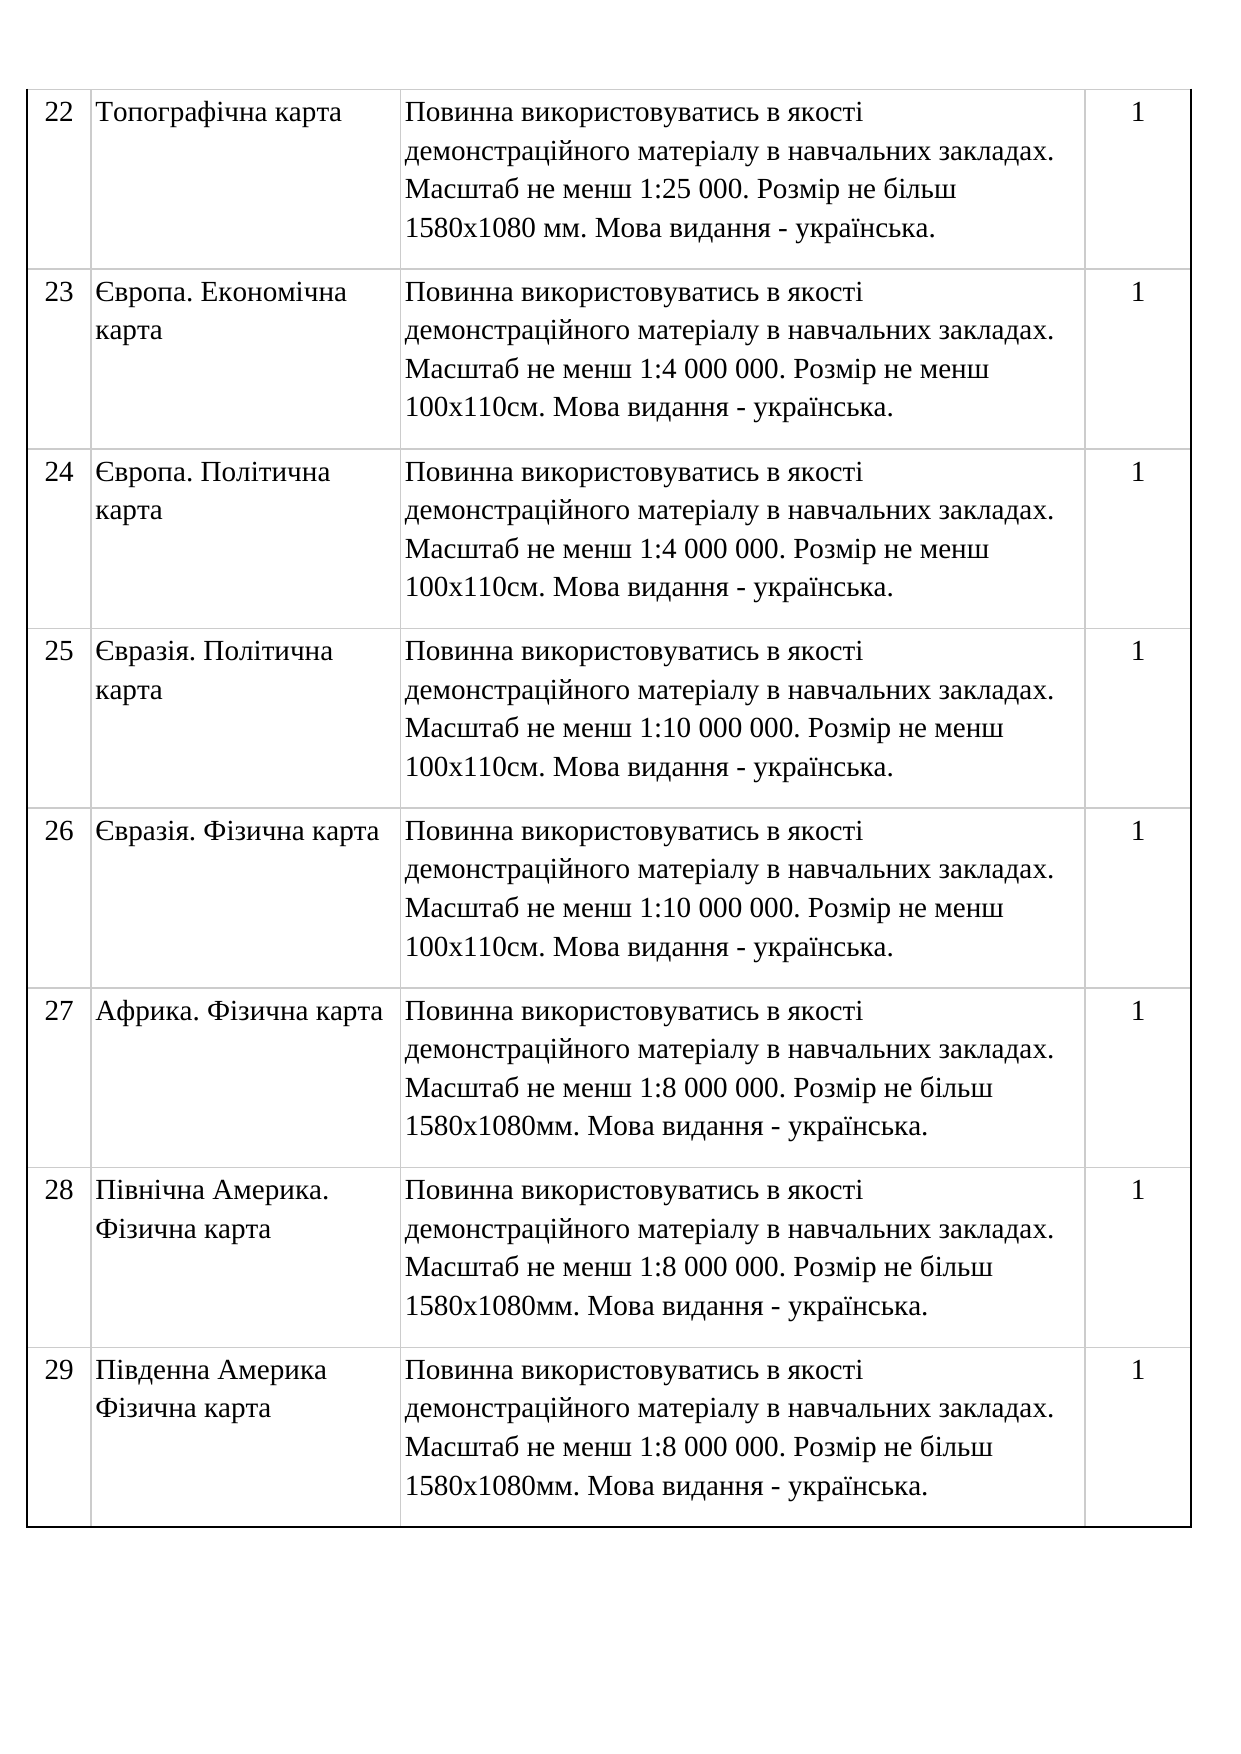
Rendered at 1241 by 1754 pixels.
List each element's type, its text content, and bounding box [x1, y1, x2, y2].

table_cell Південна Америка Фізична карта [92, 1348, 400, 1526]
table_cell Повинна використовуватись в якості демонстраційного матеріалу в навчальних закладах. Масштаб не менш 1:25 000. Розмір не більш 1580х1080 мм. Мова видання - українська. [401, 90, 1084, 268]
table_cell Повинна використовуватись в якості демонстраційного матеріалу в навчальних закладах. Масштаб не менш 1:10 000 000. Розмір не менш 100х110см. Мова видання - українська. [401, 629, 1084, 807]
table_cell Повинна використовуватись в якості демонстраційного матеріалу в навчальних закладах. Масштаб не менш 1:8 000 000. Розмір не більш 1580х1080мм. Мова видання - українська. [401, 1168, 1084, 1346]
table_cell Євразія. Фізична карта [92, 809, 400, 987]
table_cell Європа. Політична карта [92, 450, 400, 628]
table_cell 25 [28, 629, 90, 807]
table_cell 26 [28, 809, 90, 987]
table_cell Повинна використовуватись в якості демонстраційного матеріалу в навчальних закладах. Масштаб не менш 1:4 000 000. Розмір не менш 100х110см. Мова видання - українська. [401, 450, 1084, 628]
table_cell 29 [28, 1348, 90, 1526]
table_cell 1 [1086, 270, 1190, 448]
table_cell Повинна використовуватись в якості демонстраційного матеріалу в навчальних закладах. Масштаб не менш 1:8 000 000. Розмір не більш 1580х1080мм. Мова видання - українська. [401, 989, 1084, 1167]
table_cell 1 [1086, 90, 1190, 268]
table_cell Повинна використовуватись в якості демонстраційного матеріалу в навчальних закладах. Масштаб не менш 1:4 000 000. Розмір не менш 100х110см. Мова видання - українська. [401, 270, 1084, 448]
table_cell Топографічна карта [92, 90, 400, 268]
table_cell 23 [28, 270, 90, 448]
table_cell 1 [1086, 450, 1190, 628]
table_cell 1 [1086, 989, 1190, 1167]
table_cell Північна Америка. Фізична карта [92, 1168, 400, 1346]
table_cell 1 [1086, 1168, 1190, 1346]
table_cell 1 [1086, 1348, 1190, 1526]
table_cell 1 [1086, 629, 1190, 807]
table_cell 1 [1086, 809, 1190, 987]
table_cell Повинна використовуватись в якості демонстраційного матеріалу в навчальних закладах. Масштаб не менш 1:8 000 000. Розмір не більш 1580х1080мм. Мова видання - українська. [401, 1348, 1084, 1526]
table_cell Африка. Фізична карта [92, 989, 400, 1167]
table_cell 28 [28, 1168, 90, 1346]
table_cell 24 [28, 450, 90, 628]
table_cell Повинна використовуватись в якості демонстраційного матеріалу в навчальних закладах. Масштаб не менш 1:10 000 000. Розмір не менш 100х110см. Мова видання - українська. [401, 809, 1084, 987]
table_cell Євразія. Політична карта [92, 629, 400, 807]
table_cell Європа. Економічна карта [92, 270, 400, 448]
table_cell 22 [28, 90, 90, 268]
table_cell 27 [28, 989, 90, 1167]
